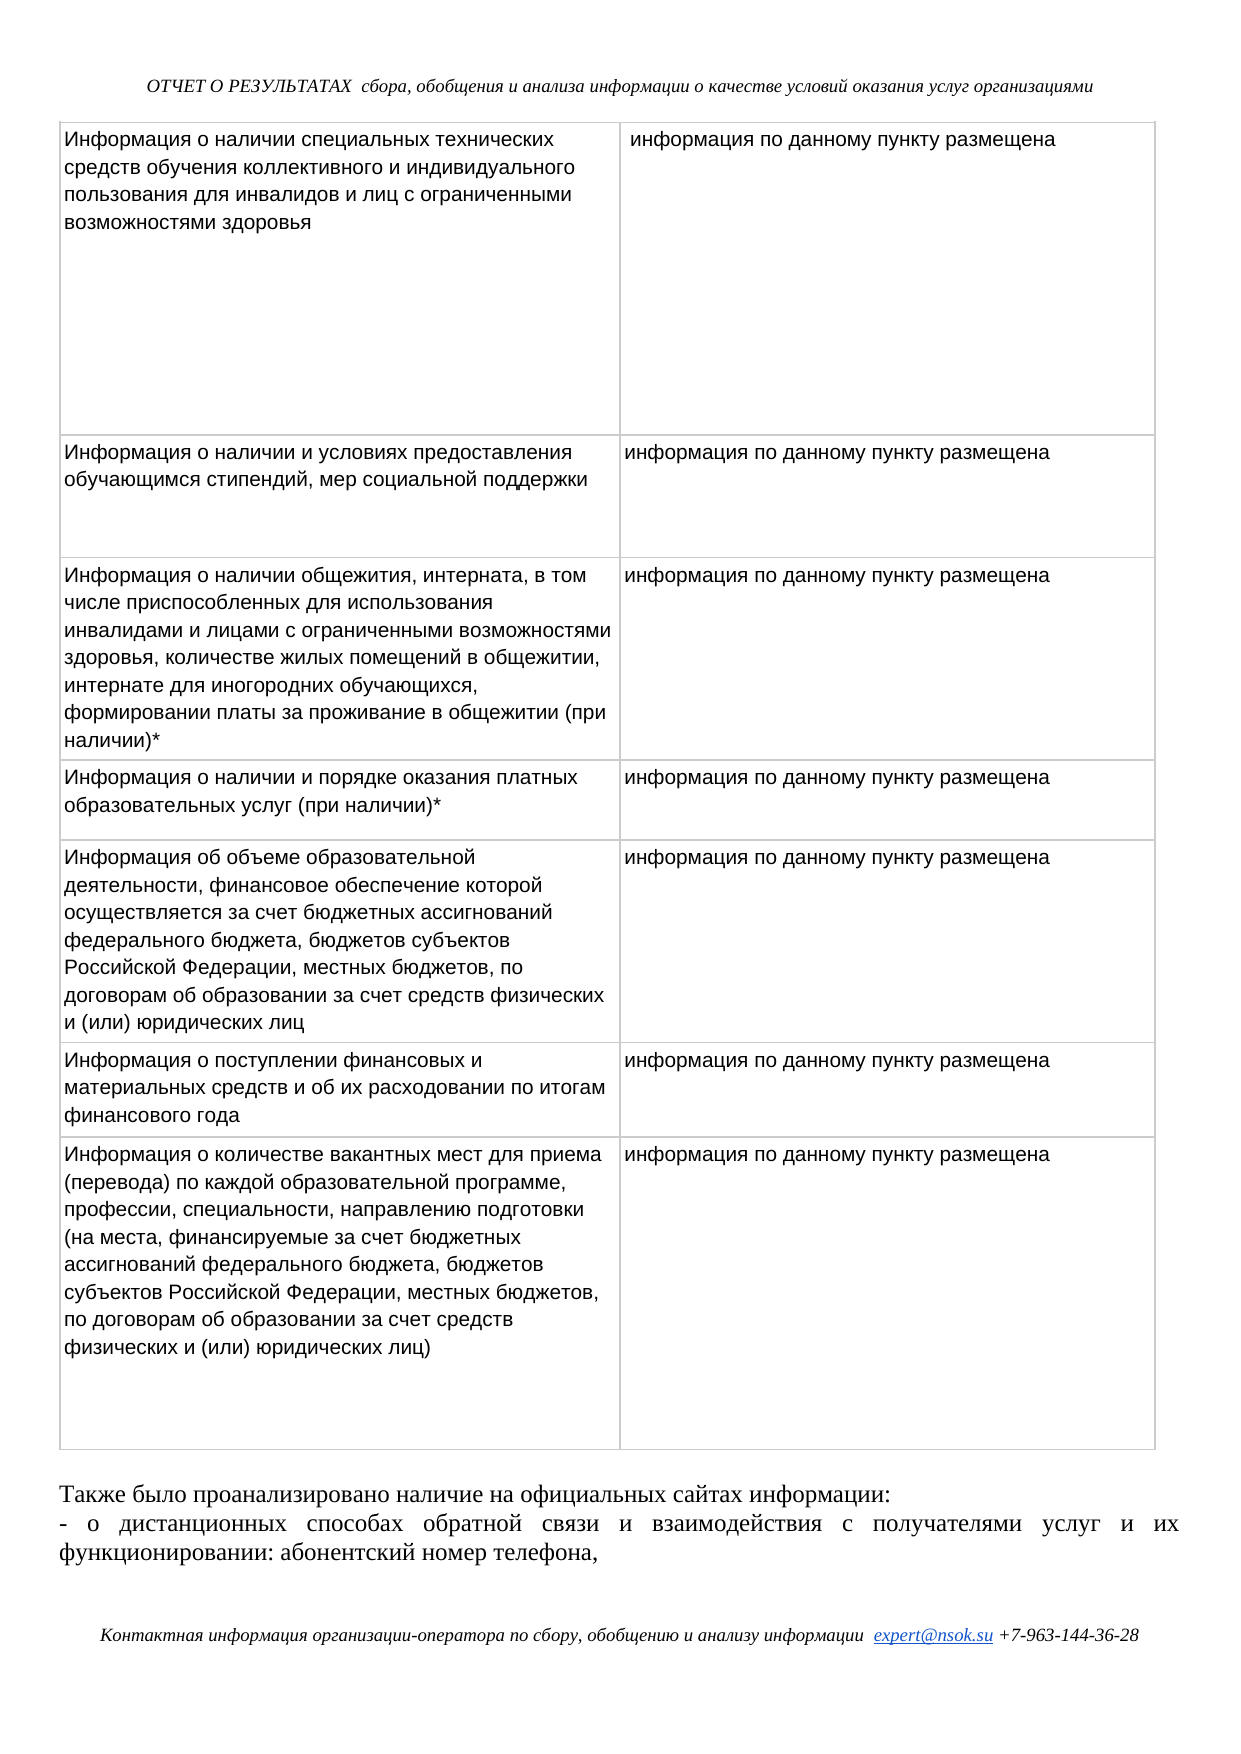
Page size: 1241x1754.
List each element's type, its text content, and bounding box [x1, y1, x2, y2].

table_cell информация по данному пункту размещена [621, 436, 1154, 557]
text Также было проанализировано наличие на официальных сайтах информации: [59, 1479, 1181, 1508]
table_cell Информация о наличии общежития, интерната, в том числе приспособленных для использования инвалидами и лицами с ограниченными возможностями здоровья, количестве жилых помещений в общежитии, интернате для иногородних обучающихся, формировании платы за проживание в общежитии (при наличии)* [61, 558, 619, 759]
table_cell Информация о наличии и порядке оказания платных образовательных услуг (при наличии)* [61, 761, 619, 839]
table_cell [621, 123, 1154, 434]
text - о дистанционных способах обратной связи и взаимодействия с получателями услуг и их функционировании: абонентский номер телефона, [59, 1508, 1181, 1565]
table_cell Информация о поступлении финансовых и материальных средств и об их расходовании по итогам финансового года [61, 1043, 619, 1136]
table_cell Информация об объеме образовательной деятельности, финансовое обеспечение которой осуществляется за счет бюджетных ассигнований федерального бюджета, бюджетов субъектов Российской Федерации, местных бюджетов, по договорам об образовании за счет средств физических и (или) юридических лиц [61, 841, 619, 1042]
table_cell информация по данному пункту размещена [621, 558, 1154, 759]
table_cell Информация о наличии специальных технических средств обучения коллективного и индивидуального пользования для инвалидов и лиц с ограниченными возможностями здоровья [61, 123, 619, 434]
table_cell информация по данному пункту размещена [621, 841, 1154, 1042]
table_cell информация по данному пункту размещена [621, 1043, 1154, 1136]
table_cell информация по данному пункту размещена [621, 1138, 1154, 1449]
table_cell Информация о наличии и условиях предоставления обучающимся стипендий, мер социальной поддержки [61, 436, 619, 557]
table_cell Информация о количестве вакантных мест для приема (перевода) по каждой образовательной программе, профессии, специальности, направлению подготовки (на места, финансируемые за счет бюджетных ассигнований федерального бюджета, бюджетов субъектов Российской Федерации, местных бюджетов, по договорам об образовании за счет средств физических и (или) юридических лиц) [61, 1138, 619, 1449]
table_cell информация по данному пункту размещена [621, 761, 1154, 839]
